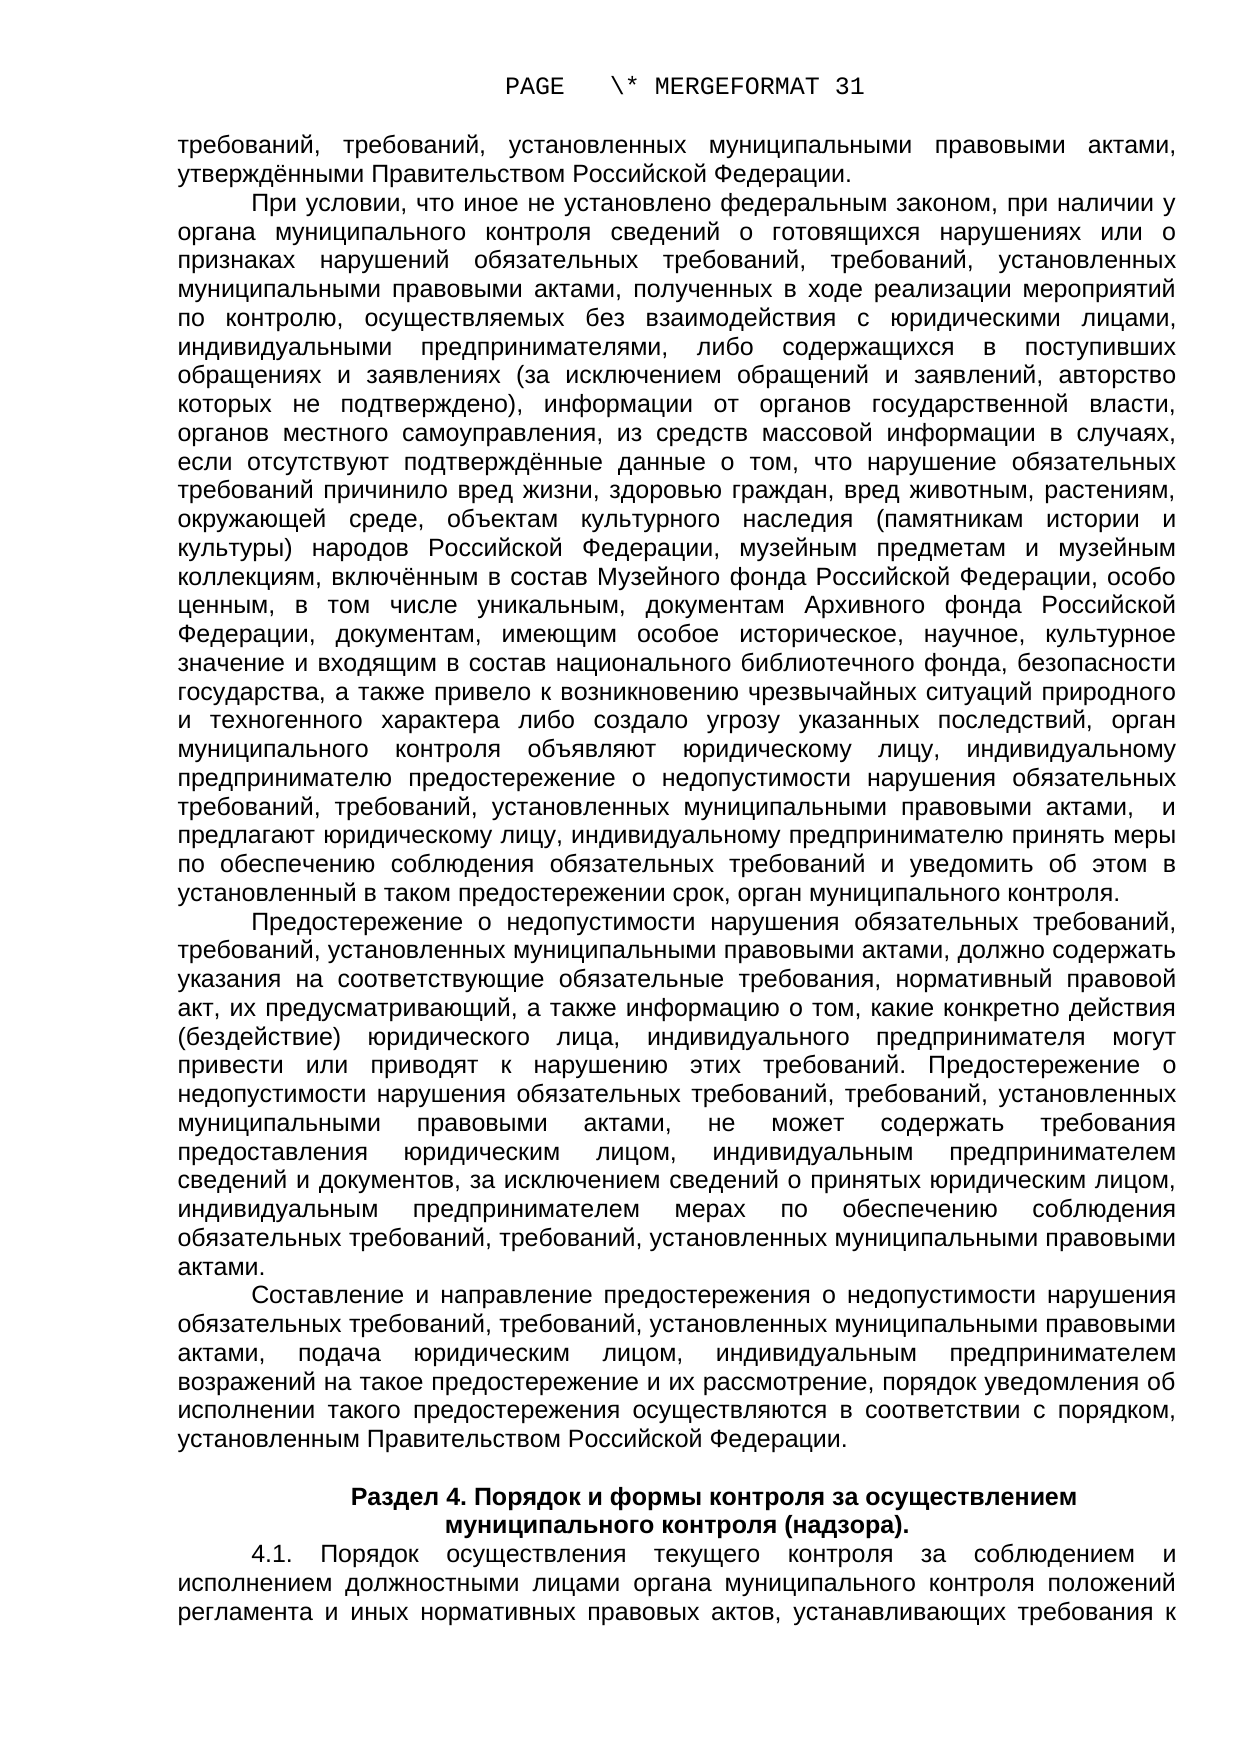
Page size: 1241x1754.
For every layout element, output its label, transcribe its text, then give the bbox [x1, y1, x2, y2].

text Раздел 4. Порядок и формы контроля за осуществлением муниципального контроля (надзора). [177, 1482, 1177, 1539]
text При условии, что иное не установлено федеральным законом, при наличии у органа муниципального контроля сведений о готовящихся нарушениях или о признаках нарушений обязательных требований, требований, установленных муниципальными правовыми актами, полученных в ходе реализации мероприятий по контролю, осуществляемых без взаимодействия с юридическими лицами, индивидуальными предпринимателями, либо содержащихся в поступивших обращениях и заявлениях (за исключением обращений и заявлений, авторство которых не подтверждено), информации от органов государственной власти, органов местного самоуправления, из средств массовой информации в случаях, если отсутствуют подтверждённые данные о том, что нарушение обязательных требований причинило вред жизни, здоровью граждан, вред животным, растениям, окружающей среде, объектам культурного наследия (памятникам истории и культуры) народов Российской Федерации, музейным предметам и музейным коллекциям, включённым в состав Музейного фонда Российской Федерации, особо ценным, в том числе уникальным, документам Архивного фонда Российской Федерации, документам, имеющим особое историческое, научное, культурное значение и входящим в состав национального библиотечного фонда, безопасности государства, а также привело к возникновению чрезвычайных ситуаций природного и техногенного характера либо создало угрозу указанных последствий, орган муниципального контроля объявляют юридическому лицу, индивидуальному предпринимателю предостережение о недопустимости нарушения обязательных требований, требований, установленных муниципальными правовыми актами, и предлагают юридическому лицу, индивидуальному предпринимателю принять меры по обеспечению соблюдения обязательных требований и уведомить об этом в установленный в таком предостережении срок, орган муниципального контроля. [177, 188, 1177, 907]
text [177, 1539, 1177, 1626]
text Предостережение о недопустимости нарушения обязательных требований, требований, установленных муниципальными правовыми актами, должно содержать указания на соответствующие обязательные требования, нормативный правовой акт, их предусматривающий, а также информацию о том, какие конкретно действия (бездействие) юридического лица, индивидуального предпринимателя могут привести или приводят к нарушению этих требований. Предостережение о недопустимости нарушения обязательных требований, требований, установленных муниципальными правовыми актами, не может содержать требования предоставления юридическим лицом, индивидуальным предпринимателем сведений и документов, за исключением сведений о принятых юридическим лицом, индивидуальным предпринимателем мерах по обеспечению соблюдения обязательных требований, требований, установленных муниципальными правовыми актами. [177, 907, 1177, 1281]
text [177, 131, 1177, 188]
text Составление и направление предостережения о недопустимости нарушения обязательных требований, требований, установленных муниципальными правовыми актами, подача юридическим лицом, индивидуальным предпринимателем возражений на такое предостережение и их рассмотрение, порядок уведомления об исполнении такого предостережения осуществляются в соответствии с порядком, установленным Правительством Российской Федерации. [177, 1281, 1177, 1453]
